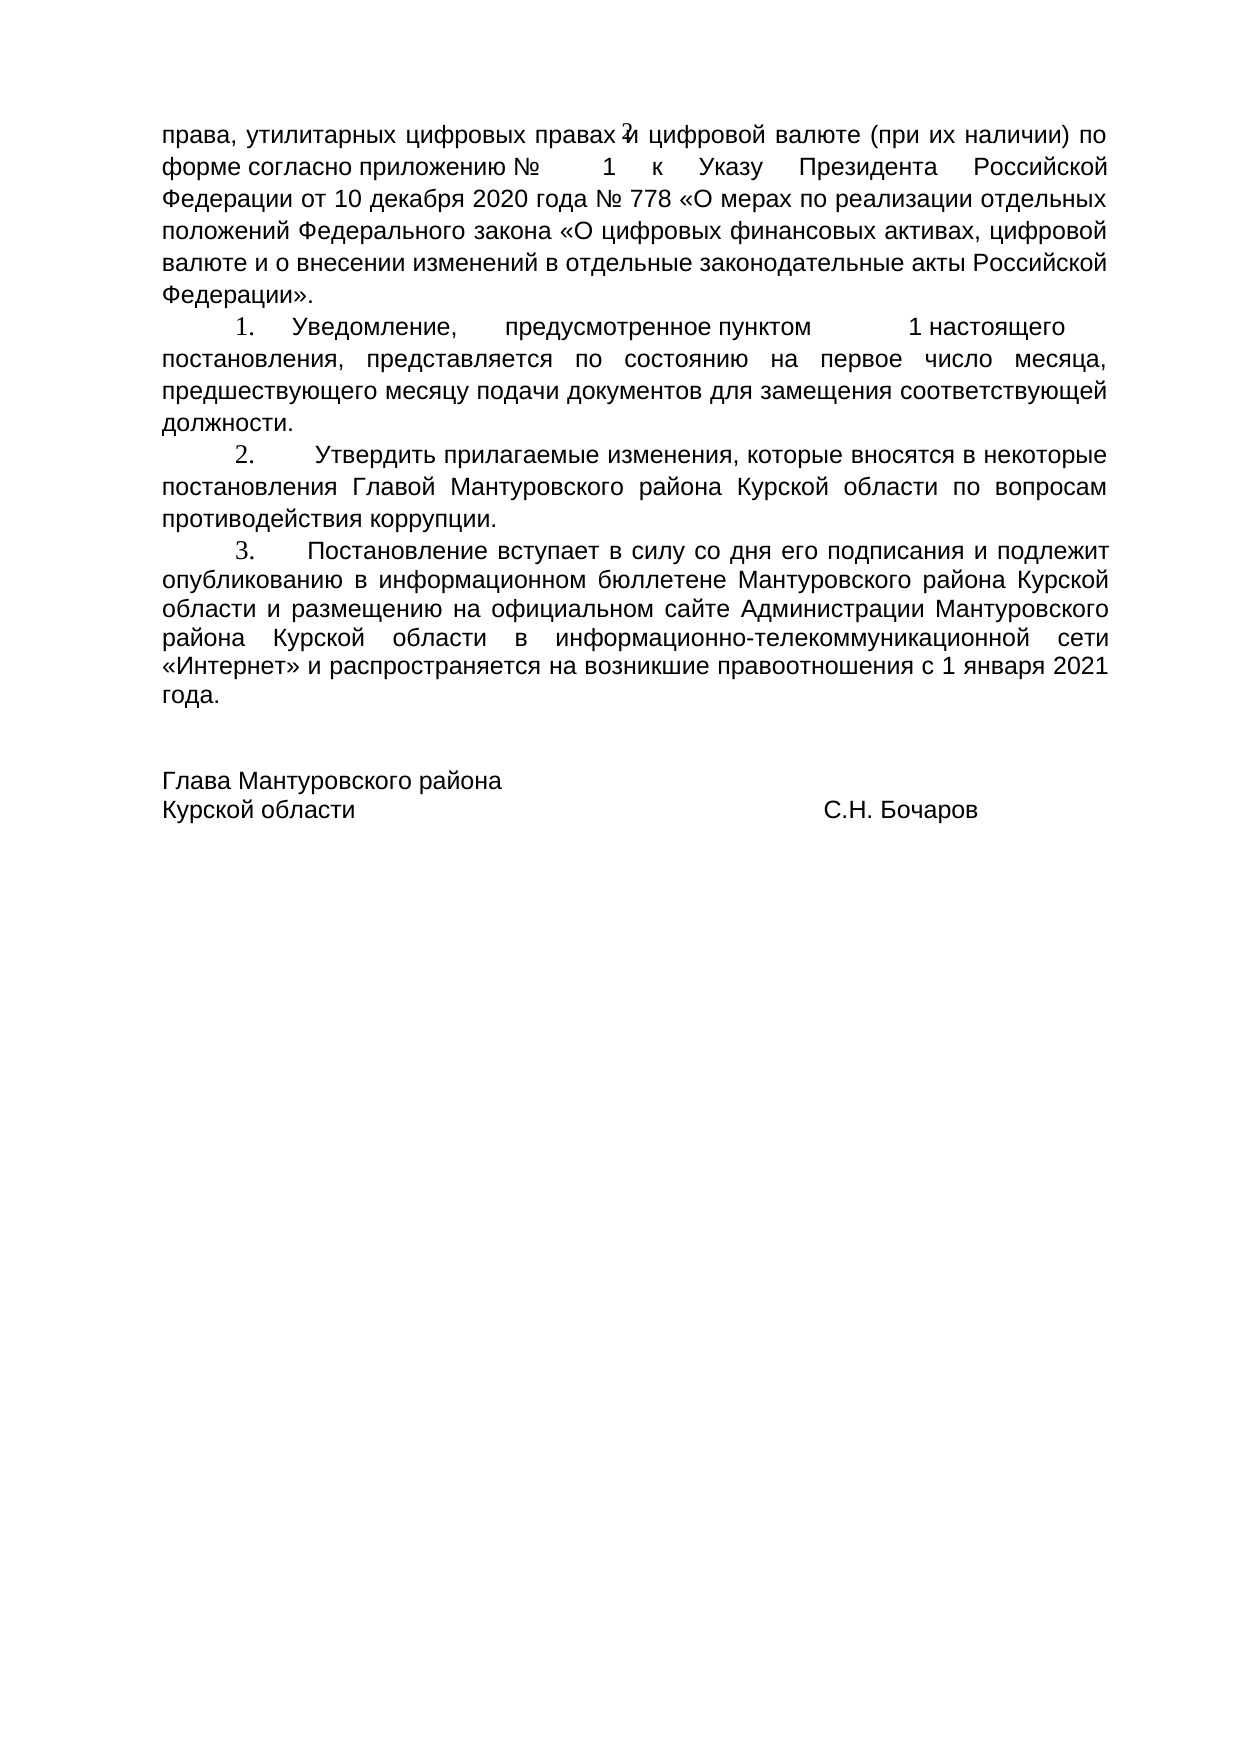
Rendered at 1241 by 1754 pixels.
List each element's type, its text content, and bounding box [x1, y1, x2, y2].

list Уведомление, предусмотренное пунктом 1 настоящего [162, 310, 1110, 342]
list Утвердить прилагаемые изменения, которые вносятся в некоторые постановления Главой Мантуровского района Курской области по вопросам противодействия коррупции. [162, 438, 1108, 534]
text Глава Мантуровского района [162, 766, 1110, 795]
text постановления, представляется по состоянию на первое число месяца, предшествующего месяцу подачи документов для замещения соответствующей должности. [162, 342, 1108, 438]
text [162, 118, 1108, 310]
list Постановление вступает в силу со дня его подписания и подлежит опубликованию в информационном бюллетене Мантуровского района Курской области и размещению на официальном сайте Администрации Мантуровского района Курской области в информационно-телекоммуникационной сети «Интернет» и распространяется на возникшие правоотношения с 1 января 2021 года. [162, 534, 1110, 709]
text Курской области С.Н. Бочаров [162, 795, 1110, 824]
